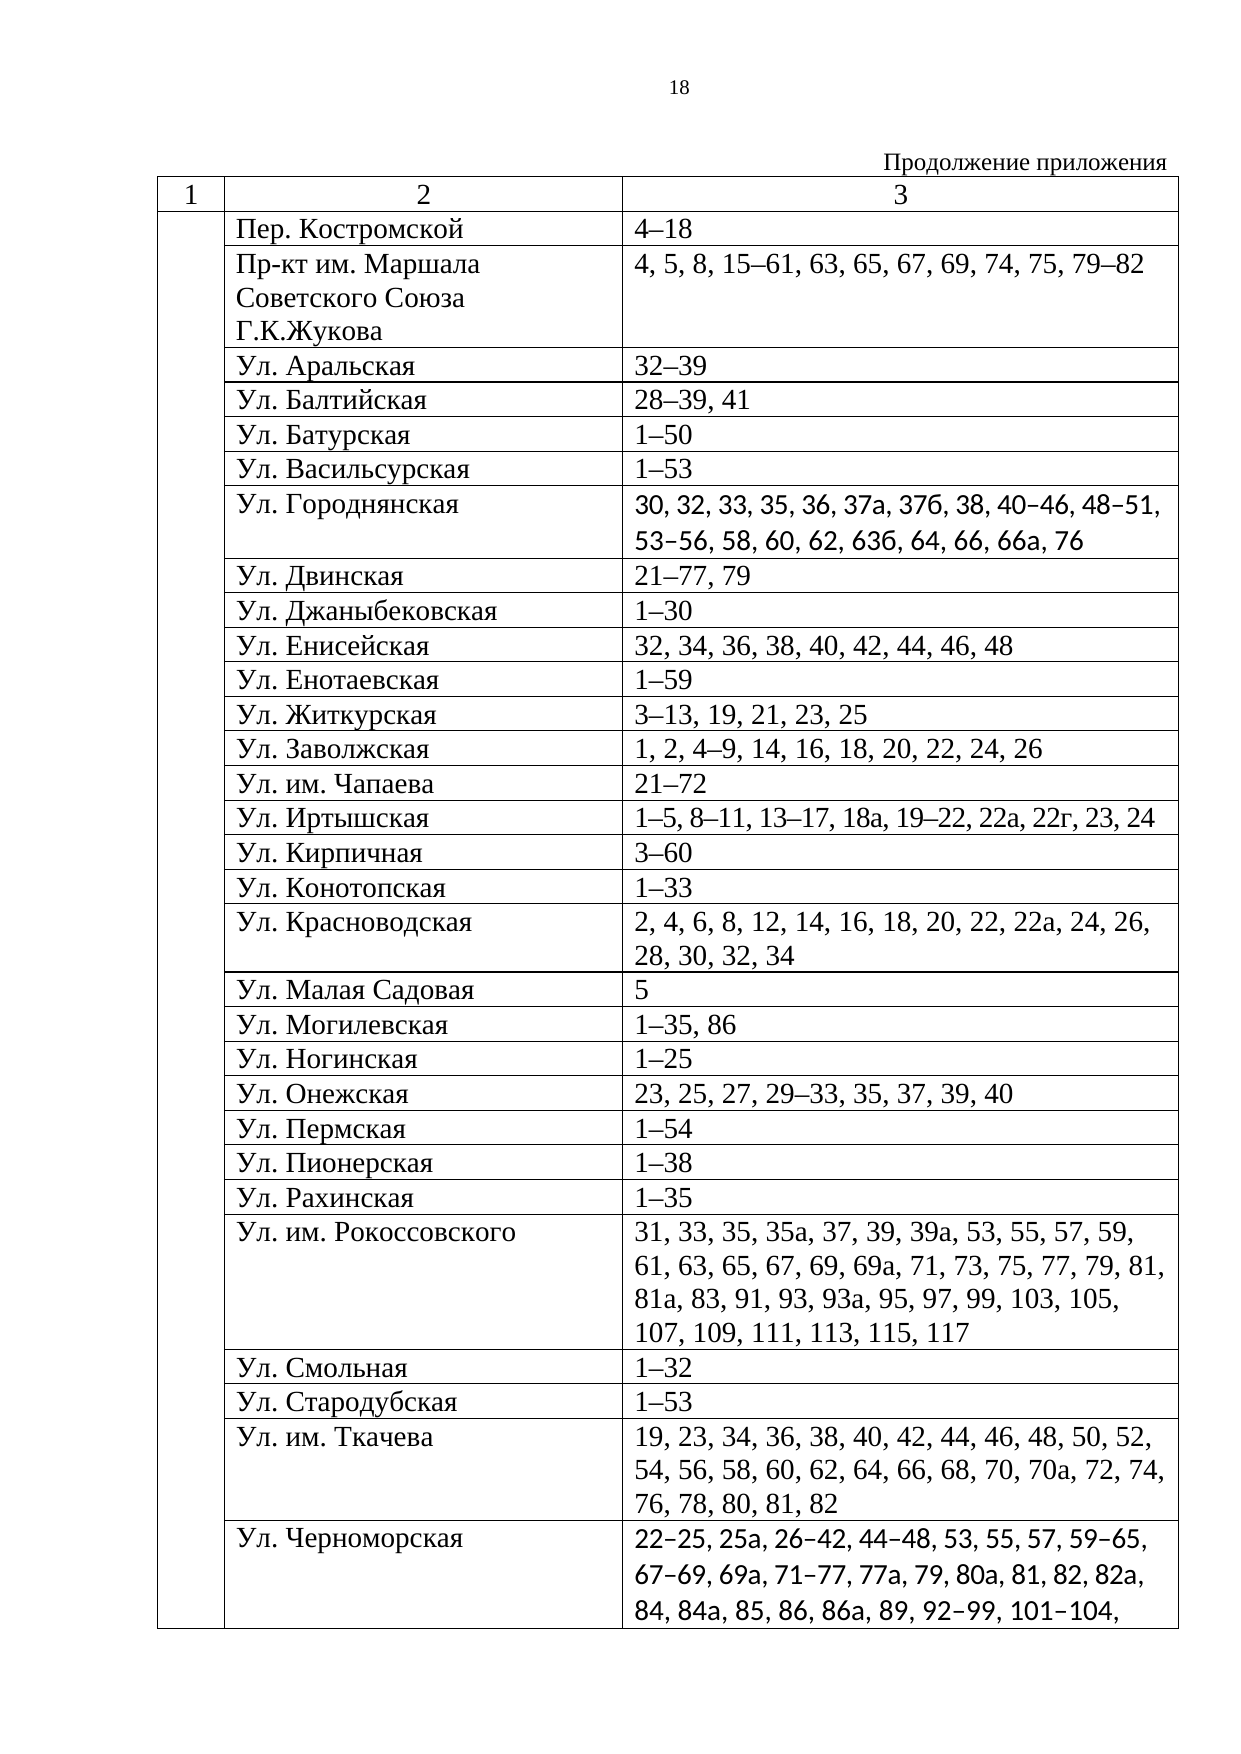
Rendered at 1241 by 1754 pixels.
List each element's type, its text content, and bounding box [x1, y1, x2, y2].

table_cell 1–5, 8–11, 13–17, 18а, 19–22, 22а, 22г, 23, 24 [623, 801, 1178, 834]
table_cell 30, 32, 33, 35, 36, 37а, 37б, 38, 40–46, 48–51, 53–56, 58, 60, 62, 63б, 64, 66, 66а, 76 [623, 486, 1178, 557]
table_cell Ул. Черноморская [225, 1521, 622, 1627]
table_cell Ул. Смольная [225, 1350, 622, 1383]
table_cell Ул. Пермская [225, 1111, 622, 1144]
table_cell 1–53 [623, 1384, 1178, 1418]
table_cell 3–13, 19, 21, 23, 25 [623, 697, 1178, 730]
table_cell Ул. Конотопская [225, 870, 622, 903]
table_cell 32, 34, 36, 38, 40, 42, 44, 46, 48 [623, 628, 1178, 661]
table_header Продолжение приложения [158, 147, 1178, 176]
table_cell 1–35, 86 [623, 1007, 1178, 1041]
table_cell 1–59 [623, 662, 1178, 696]
table_cell 4–18 [623, 212, 1178, 245]
table_cell 1–33 [623, 870, 1178, 903]
table_cell 21–77, 79 [623, 559, 1178, 592]
table_cell 1–53 [623, 452, 1178, 485]
table_cell 1–38 [623, 1145, 1178, 1179]
table_cell Ул. Васильсурская [225, 452, 622, 485]
table_cell 31, 33, 35, 35а, 37, 39, 39а, 53, 55, 57, 59, 61, 63, 65, 67, 69, 69а, 71, 73, 75, 77, 79, 81, 81а, 83, 91, 93, 93а, 95, 97, 99, 103, 105, 107, 109, 111, 113, 115, 117 [623, 1215, 1178, 1349]
table_cell Ул. Енотаевская [225, 662, 622, 696]
table_cell 2 [225, 177, 622, 211]
table_cell 1–35 [623, 1180, 1178, 1213]
table_cell Ул. Енисейская [225, 628, 622, 661]
table_cell Ул. Пионерская [225, 1145, 622, 1179]
table_cell Ул. Двинская [225, 559, 622, 592]
table_cell 21–72 [623, 766, 1178, 799]
table_cell 1, 2, 4–9, 14, 16, 18, 20, 22, 24, 26 [623, 731, 1178, 765]
table_cell 3–60 [623, 835, 1178, 869]
table_cell Ул. Балтийская [225, 383, 622, 416]
table_cell Ул. Стародубская [225, 1384, 622, 1418]
table_cell 1–54 [623, 1111, 1178, 1144]
table_cell 4, 5, 8, 15–61, 63, 65, 67, 69, 74, 75, 79–82 [623, 246, 1178, 347]
table_cell Ул. Аральская [225, 348, 622, 381]
table_cell Ул. Могилевская [225, 1007, 622, 1041]
table_cell Ул. Красноводская [225, 904, 622, 971]
table_cell Ул. Рахинская [225, 1180, 622, 1213]
table_cell 1 [158, 177, 224, 211]
table_cell Ул. Батурская [225, 417, 622, 451]
table_cell Ул. им. Чапаева [225, 766, 622, 799]
table_cell 3 [623, 177, 1178, 211]
table_cell Ул. Кирпичная [225, 835, 622, 869]
table_cell Ул. Ногинская [225, 1042, 622, 1075]
table_cell 1–25 [623, 1042, 1178, 1075]
table_cell Ул. Иртышская [225, 801, 622, 834]
table_cell Ул. им. Рокоссовского [225, 1215, 622, 1349]
table_cell Ул. Малая Садовая [225, 973, 622, 1006]
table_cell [623, 1521, 1178, 1627]
table_cell Ул. Заволжская [225, 731, 622, 765]
table_cell Ул. Онежская [225, 1076, 622, 1110]
table_cell Ул. Джаныбековская [225, 593, 622, 627]
table_cell 19, 23, 34, 36, 38, 40, 42, 44, 46, 48, 50, 52, 54, 56, 58, 60, 62, 64, 66, 68, 70, 70а, 72, 74, 76, 78, 80, 81, 82 [623, 1419, 1178, 1519]
table_cell 28–39, 41 [623, 383, 1178, 416]
table_cell 1–30 [623, 593, 1178, 627]
table_cell 1–32 [623, 1350, 1178, 1383]
table_cell 32–39 [623, 348, 1178, 381]
table_cell Ул. Городнянская [225, 486, 622, 557]
table_cell Пр-кт им. Маршала Советского Союза Г.К.Жукова [225, 246, 622, 347]
table_cell 1–50 [623, 417, 1178, 451]
table_cell 5 [623, 973, 1178, 1006]
table_cell 2, 4, 6, 8, 12, 14, 16, 18, 20, 22, 22а, 24, 26, 28, 30, 32, 34 [623, 904, 1178, 971]
table_cell Ул. Житкурская [225, 697, 622, 730]
table_cell 23, 25, 27, 29–33, 35, 37, 39, 40 [623, 1076, 1178, 1110]
table_cell Ул. им. Ткачева [225, 1419, 622, 1519]
table_cell Пер. Костромской [225, 212, 622, 245]
